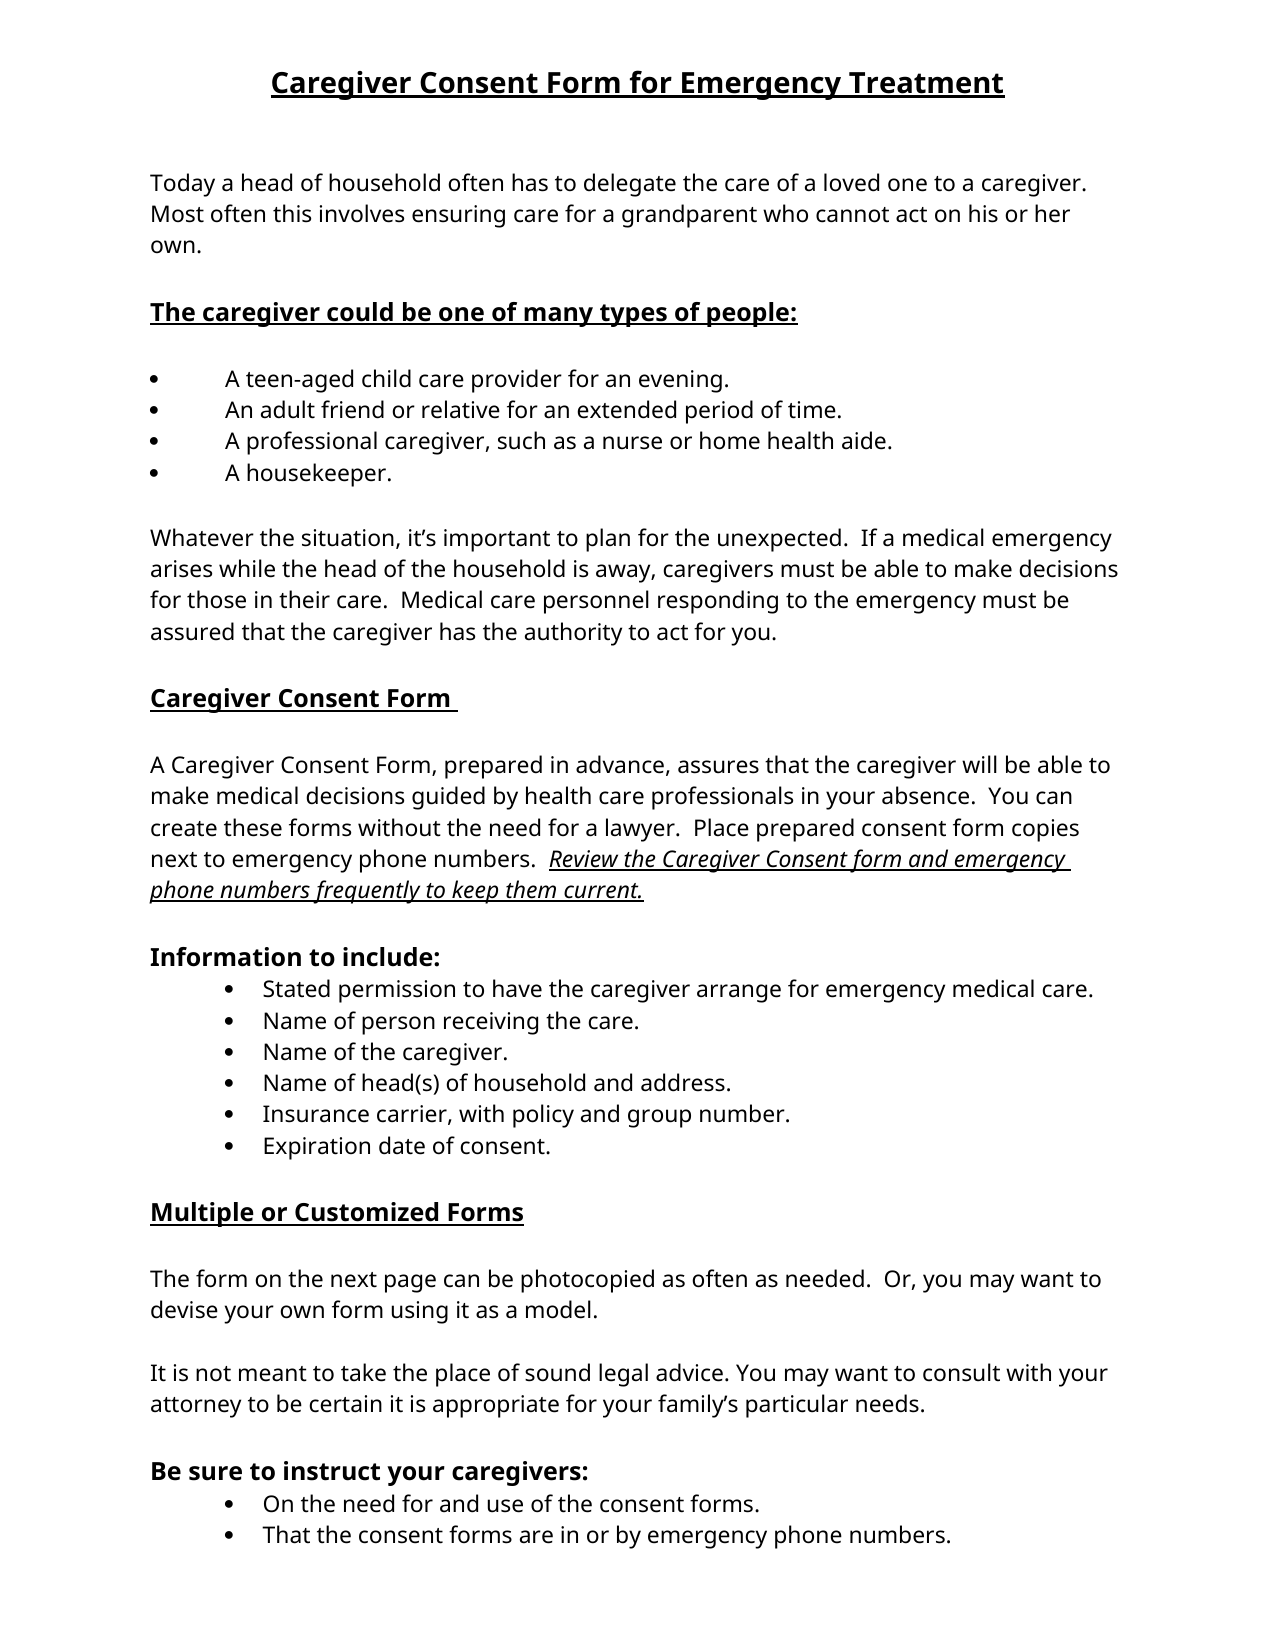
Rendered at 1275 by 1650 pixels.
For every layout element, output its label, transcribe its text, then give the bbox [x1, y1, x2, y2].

title Whatever the situation, it’s important to plan for the unexpected. If a medical emergency arises while the head of the household is away, caregivers must be able to make decisions for those in their care. Medical care personnel responding to the emergency must be assured that the caregiver has the authority to act for you. [150, 522, 1125, 647]
list Name of person receiving the care. [225, 1005, 1125, 1036]
title Caregiver Consent Form for Emergency Treatment [150, 62, 1125, 102]
list Name of head(s) of household and address. [225, 1067, 1125, 1098]
list On the need for and use of the consent forms. [225, 1487, 1125, 1519]
text A Caregiver Consent Form, prepared in advance, assures that the caregiver will be able to make medical decisions guided by health care professionals in your absence. You can create these forms without the need for a lawyer. Place prepared consent form copies next to emergency phone numbers. Review the Caregiver Consent form and emergency phone numbers frequently to keep them current. [150, 749, 1125, 905]
title An adult friend or relative for an extended period of time. [150, 394, 1125, 425]
title Today a head of household often has to delegate the care of a loved one to a caregiver. Most often this involves ensuring care for a grandparent who cannot act on his or her own. [150, 167, 1125, 261]
list Stated permission to have the caregiver arrange for emergency medical care. [225, 973, 1125, 1005]
title A teen-aged child care provider for an evening. [150, 363, 1125, 394]
text It is not meant to take the place of sound legal advice. You may want to consult with your attorney to be certain it is appropriate for your family’s particular needs. [150, 1357, 1125, 1419]
text Information to include: [150, 939, 1125, 973]
text Be sure to instruct your caregivers: [150, 1453, 1125, 1487]
title A housekeeper. [150, 457, 1125, 488]
text The form on the next page can be photocopied as often as needed. Or, you may want to devise your own form using it as a model. [150, 1263, 1125, 1326]
text Multiple or Customized Forms [150, 1195, 1125, 1229]
list Expiration date of consent. [225, 1130, 1125, 1161]
title A professional caregiver, such as a nurse or home health aide. [150, 425, 1125, 457]
list That the consent forms are in or by emergency phone numbers. [225, 1519, 1125, 1550]
title Caregiver Consent Form [150, 681, 1125, 715]
list Name of the caregiver. [225, 1036, 1125, 1067]
title The caregiver could be one of many types of people: [150, 295, 1125, 329]
list Insurance carrier, with policy and group number. [225, 1098, 1125, 1130]
